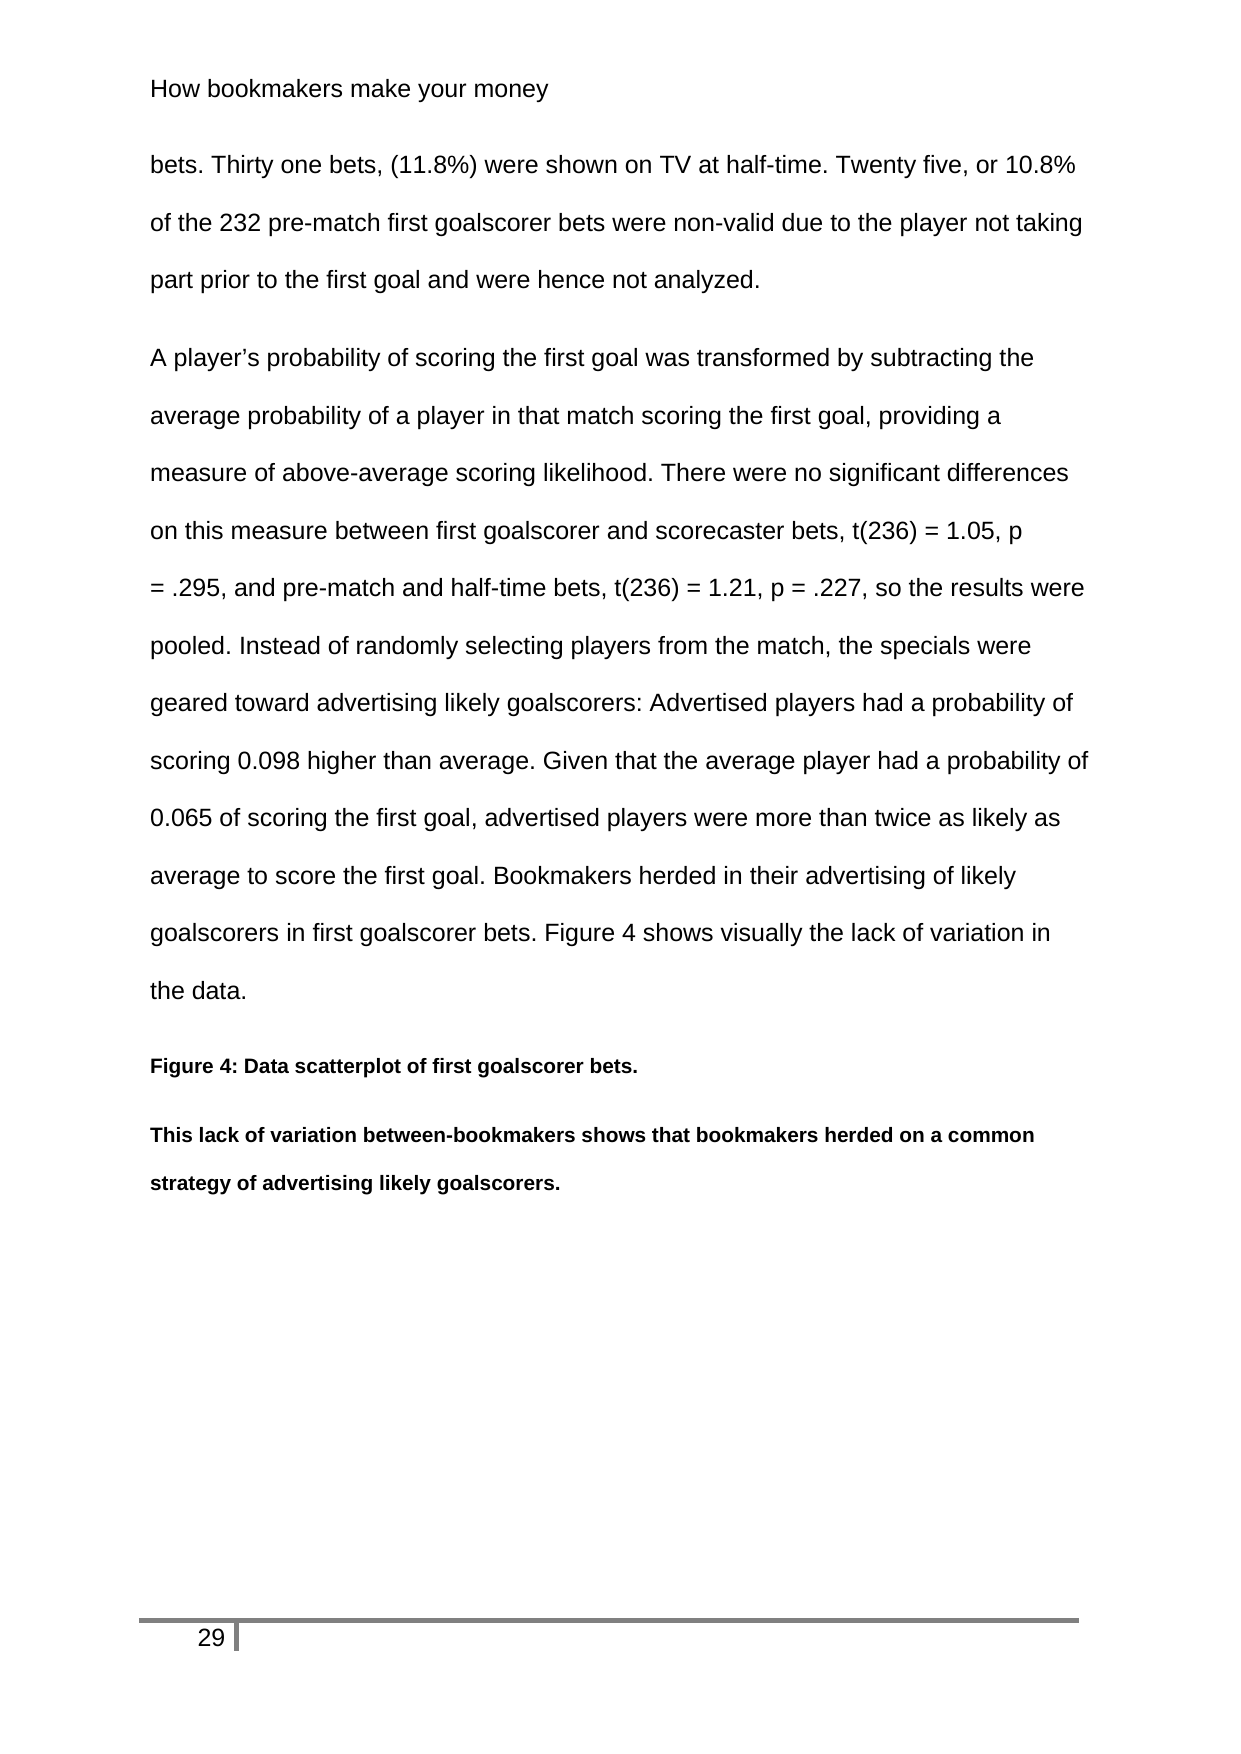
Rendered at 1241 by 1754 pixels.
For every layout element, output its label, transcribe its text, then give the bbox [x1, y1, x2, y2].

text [150, 150, 1090, 294]
text A player’s probability of scoring the first goal was transformed by subtracting the average probability of a player in that match scoring the first goal, providing a measure of above-average scoring likelihood. There were no significant differences on this measure between first goalscorer and scorecaster bets, t(236) = 1.05, p = .295, and pre-match and half-time bets, t(236) = 1.21, p = .227, so the results were pooled. Instead of randomly selecting players from the match, the specials were geared toward advertising likely goalscorers: Advertised players had a probability of scoring 0.098 higher than average. Given that the average player had a probability of 0.065 of scoring the first goal, advertised players were more than twice as likely as average to score the first goal. Bookmakers herded in their advertising of likely goalscorers in first goalscorer bets. Figure 4 shows visually the lack of variation in the data. [150, 343, 1090, 1004]
text This lack of variation between-bookmakers shows that bookmakers herded on a common strategy of advertising likely goalscorers. [150, 1123, 1090, 1195]
